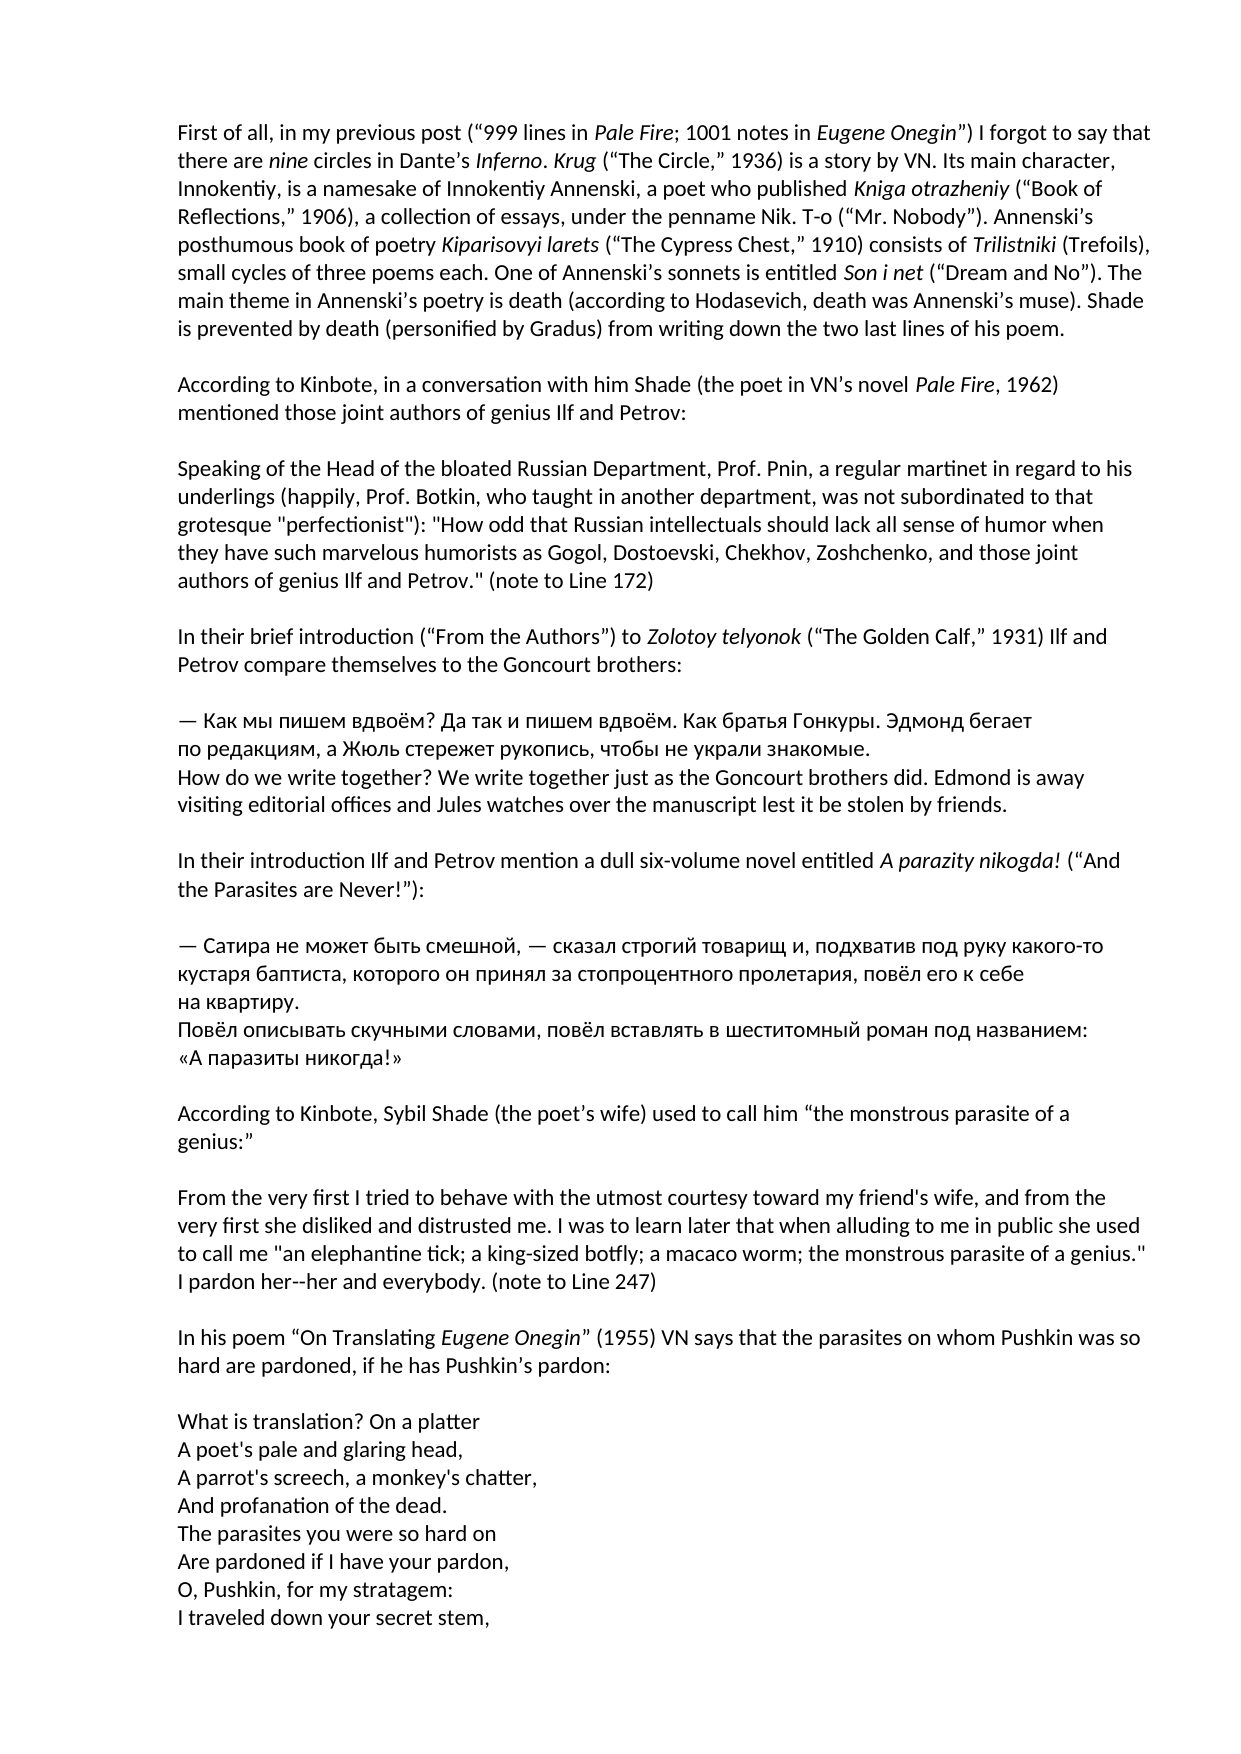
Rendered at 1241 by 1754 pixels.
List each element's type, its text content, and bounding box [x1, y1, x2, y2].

text Speaking of the Head of the bloated Russian Department, Prof. Pnin, a regular martinet in regard to his underlings (happily, Prof. Botkin, who taught in another department, was not subordinated to that grotesque "perfectionist"): "How odd that Russian intellectuals should lack all sense of humor when they have such marvelous humorists as Gogol, Dostoevski, Chekhov, Zoshchenko, and those joint authors of genius Ilf and Petrov." (note to Line 172) [177, 454, 1152, 594]
text According to Kinbote, in a conversation with him Shade (the poet in VN’s novel Pale Fire, 1962) mentioned those joint authors of genius Ilf and Petrov: [177, 370, 1152, 426]
text — Сатира не может быть смешной, — сказал строгий товарищ и, подхватив под руку какого-то кустаря баптиста, которого он принял за стопроцентного пролетария, повёл его к себе на квартиру. [177, 931, 1152, 1015]
text In their brief introduction (“From the Authors”) to Zolotoy telyonok (“The Golden Calf,” 1931) Ilf and Petrov compare themselves to the Goncourt brothers: [177, 622, 1152, 678]
text — Как мы пишем вдвоём? Да так и пишем вдвоём. Как братья Гонкуры. Эдмонд бегает по редакциям, а Жюль стережет рукопись, чтобы не украли знакомые. [177, 707, 1152, 763]
text How do we write together? We write together just as the Goncourt brothers did. Edmond is away visiting editorial offices and Jules watches over the manuscript lest it be stolen by friends. [177, 763, 1152, 819]
text In their introduction Ilf and Petrov mention a dull six-volume novel entitled A parazity nikogda! (“And the Parasites are Never!”): [177, 847, 1152, 903]
text Повёл описывать скучными словами, повёл вставлять в шеститомный роман под названием: «А паразиты никогда!» [177, 1015, 1152, 1071]
text According to Kinbote, Sybil Shade (the poet’s wife) used to call him “the monstrous parasite of a genius:” [177, 1099, 1152, 1155]
text In his poem “On Translating Eugene Onegin” (1955) VN says that the parasites on whom Pushkin was so hard are pardoned, if he has Pushkin’s pardon: [177, 1323, 1152, 1379]
text From the very first I tried to behave with the utmost courtesy toward my friend's wife, and from the very first she disliked and distrusted me. I was to learn later that when alluding to me in public she used to call me "an elephantine tick; a king-sized botfly; a macaco worm; the monstrous parasite of a genius." I pardon her--her and everybody. (note to Line 247) [177, 1183, 1152, 1295]
text First of all, in my previous post (“999 lines in Pale Fire; 1001 notes in Eugene Onegin”) I forgot to say that there are nine circles in Dante’s Inferno. Krug (“The Circle,” 1936) is a story by VN. Its main character, Innokentiy, is a namesake of Innokentiy Annenski, a poet who published Kniga otrazheniy (“Book of Reflections,” 1906), a collection of essays, under the penname Nik. T-o (“Mr. Nobody”). Annenski’s posthumous book of poetry Kiparisovyi larets (“The Cypress Chest,” 1910) consists of Trilistniki (Trefoils), small cycles of three poems each. One of Annenski’s sonnets is entitled Son i net (“Dream and No”). The main theme in Annenski’s poetry is death (according to Hodasevich, death was Annenski’s muse). Shade is prevented by death (personified by Gradus) from writing down the two last lines of his poem. [177, 118, 1152, 342]
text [177, 1407, 1152, 1631]
